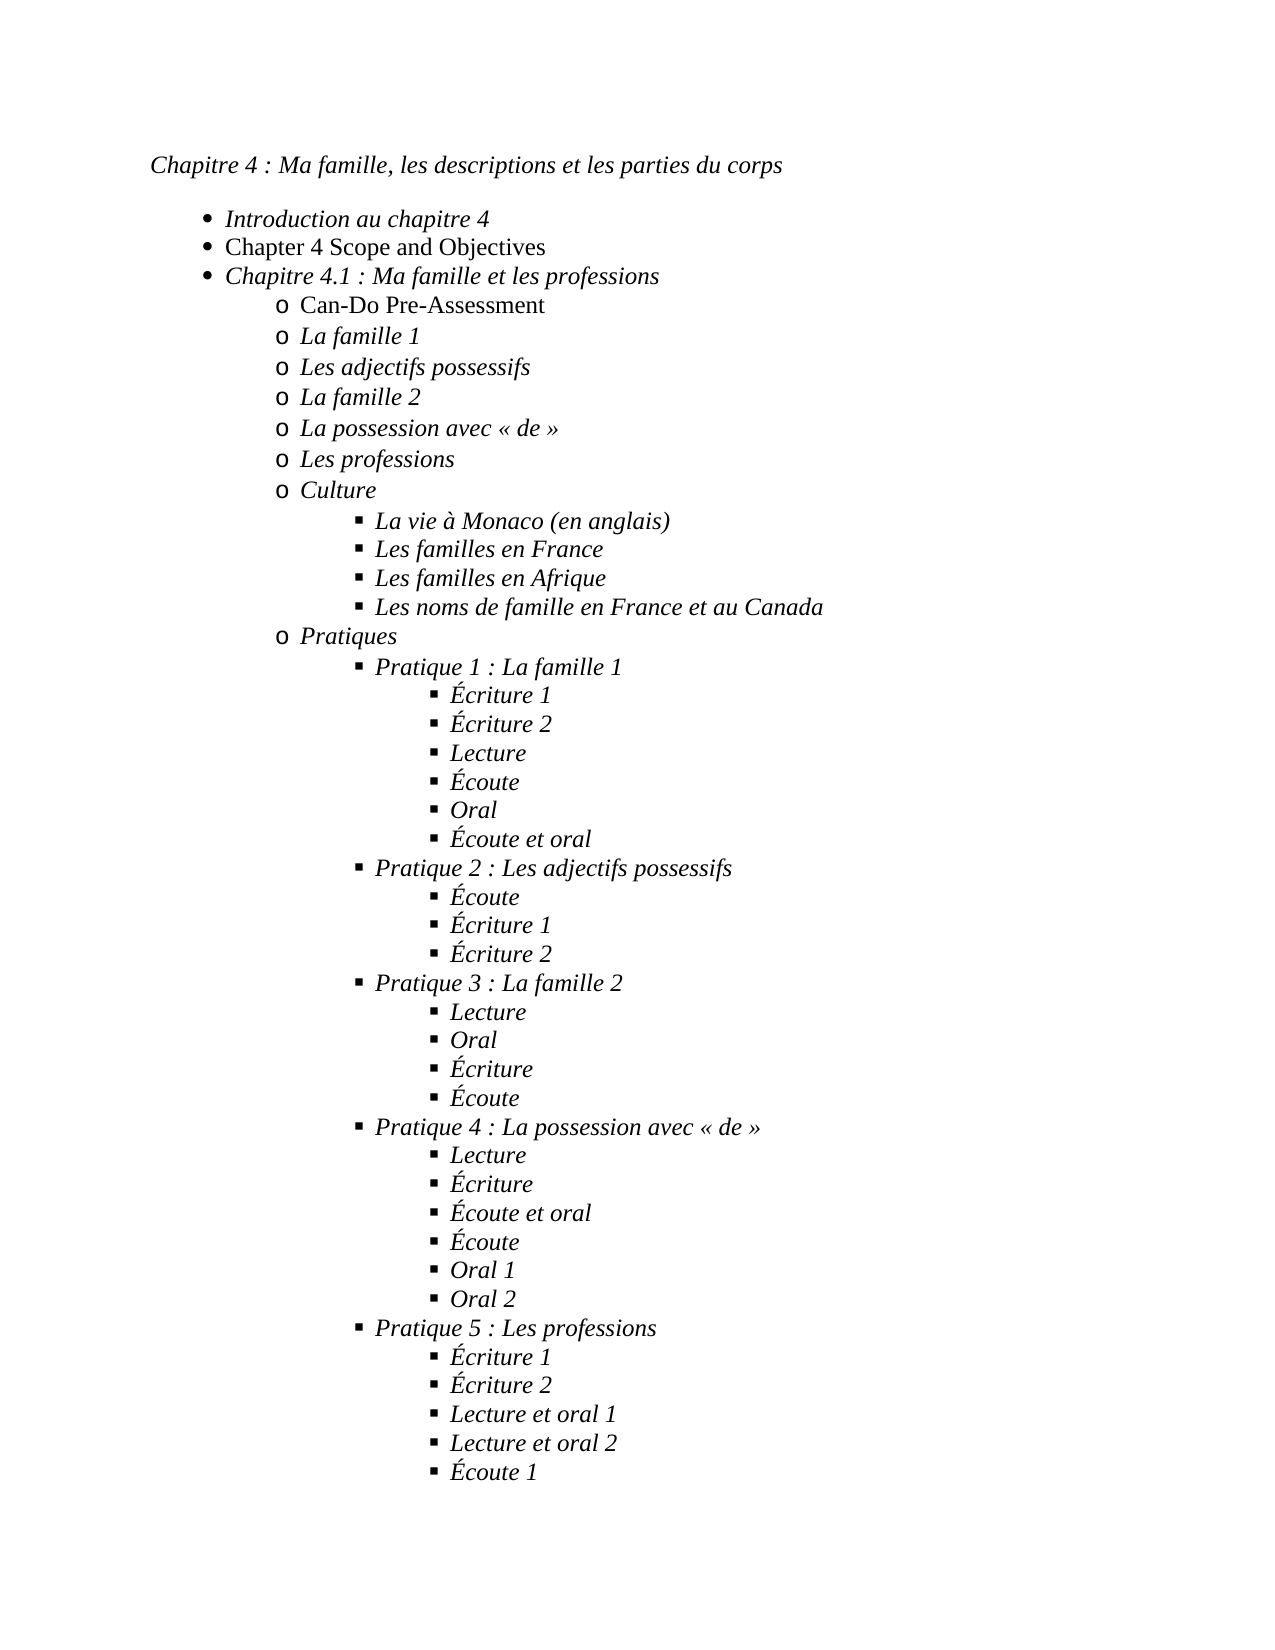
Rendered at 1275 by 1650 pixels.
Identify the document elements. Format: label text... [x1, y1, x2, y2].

list Écoute et oral [428, 1198, 1125, 1227]
list Lecture [428, 738, 1125, 767]
list Les professions [274, 444, 1125, 475]
text Chapitre 4 : Ma famille, les descriptions et les parties du corps [150, 150, 1125, 179]
list Écriture 2 [428, 709, 1125, 738]
list Les noms de famille en France et au Canada [353, 592, 1125, 621]
list Chapter 4 Scope and Objectives [203, 232, 1125, 261]
list Écriture 2 [428, 1370, 1125, 1399]
list Can-Do Pre-Assessment [274, 290, 1125, 321]
list La possession avec « de » [274, 413, 1125, 444]
list Pratique 2 : Les adjectifs possessifs [353, 853, 1125, 882]
list Pratique 5 : Les professions [353, 1313, 1125, 1342]
list Écriture 1 [428, 680, 1125, 709]
list La famille 2 [274, 382, 1125, 413]
list Les adjectifs possessifs [274, 352, 1125, 382]
list Oral [428, 1025, 1125, 1054]
list Culture [274, 475, 1125, 506]
list Lecture [428, 997, 1125, 1025]
list Pratiques [274, 621, 1125, 652]
list Écriture [428, 1169, 1125, 1198]
list Écoute [428, 1227, 1125, 1255]
list Écoute [428, 767, 1125, 795]
list Écriture [428, 1054, 1125, 1083]
list Les familles en Afrique [353, 563, 1125, 592]
list Oral 1 [428, 1255, 1125, 1284]
list Introduction au chapitre 4 [203, 204, 1125, 232]
list La famille 1 [274, 321, 1125, 352]
list Pratique 3 : La famille 2 [353, 968, 1125, 997]
list Lecture et oral 2 [428, 1428, 1125, 1457]
list Écoute [428, 882, 1125, 910]
list Pratique 4 : La possession avec « de » [353, 1112, 1125, 1140]
list Écoute 1 [428, 1457, 1125, 1485]
list Lecture et oral 1 [428, 1399, 1125, 1428]
list Écriture 1 [428, 1342, 1125, 1370]
list Écoute et oral [428, 824, 1125, 853]
list Chapitre 4.1 : Ma famille et les professions [203, 261, 1125, 290]
list Écoute [428, 1083, 1125, 1112]
list La vie à Monaco (en anglais) [353, 506, 1125, 534]
list Écriture 2 [428, 939, 1125, 968]
list Lecture [428, 1140, 1125, 1169]
list Oral 2 [428, 1284, 1125, 1313]
list Les familles en France [353, 534, 1125, 563]
list Pratique 1 : La famille 1 [353, 652, 1125, 680]
list Oral [428, 795, 1125, 824]
list Écriture 1 [428, 910, 1125, 939]
